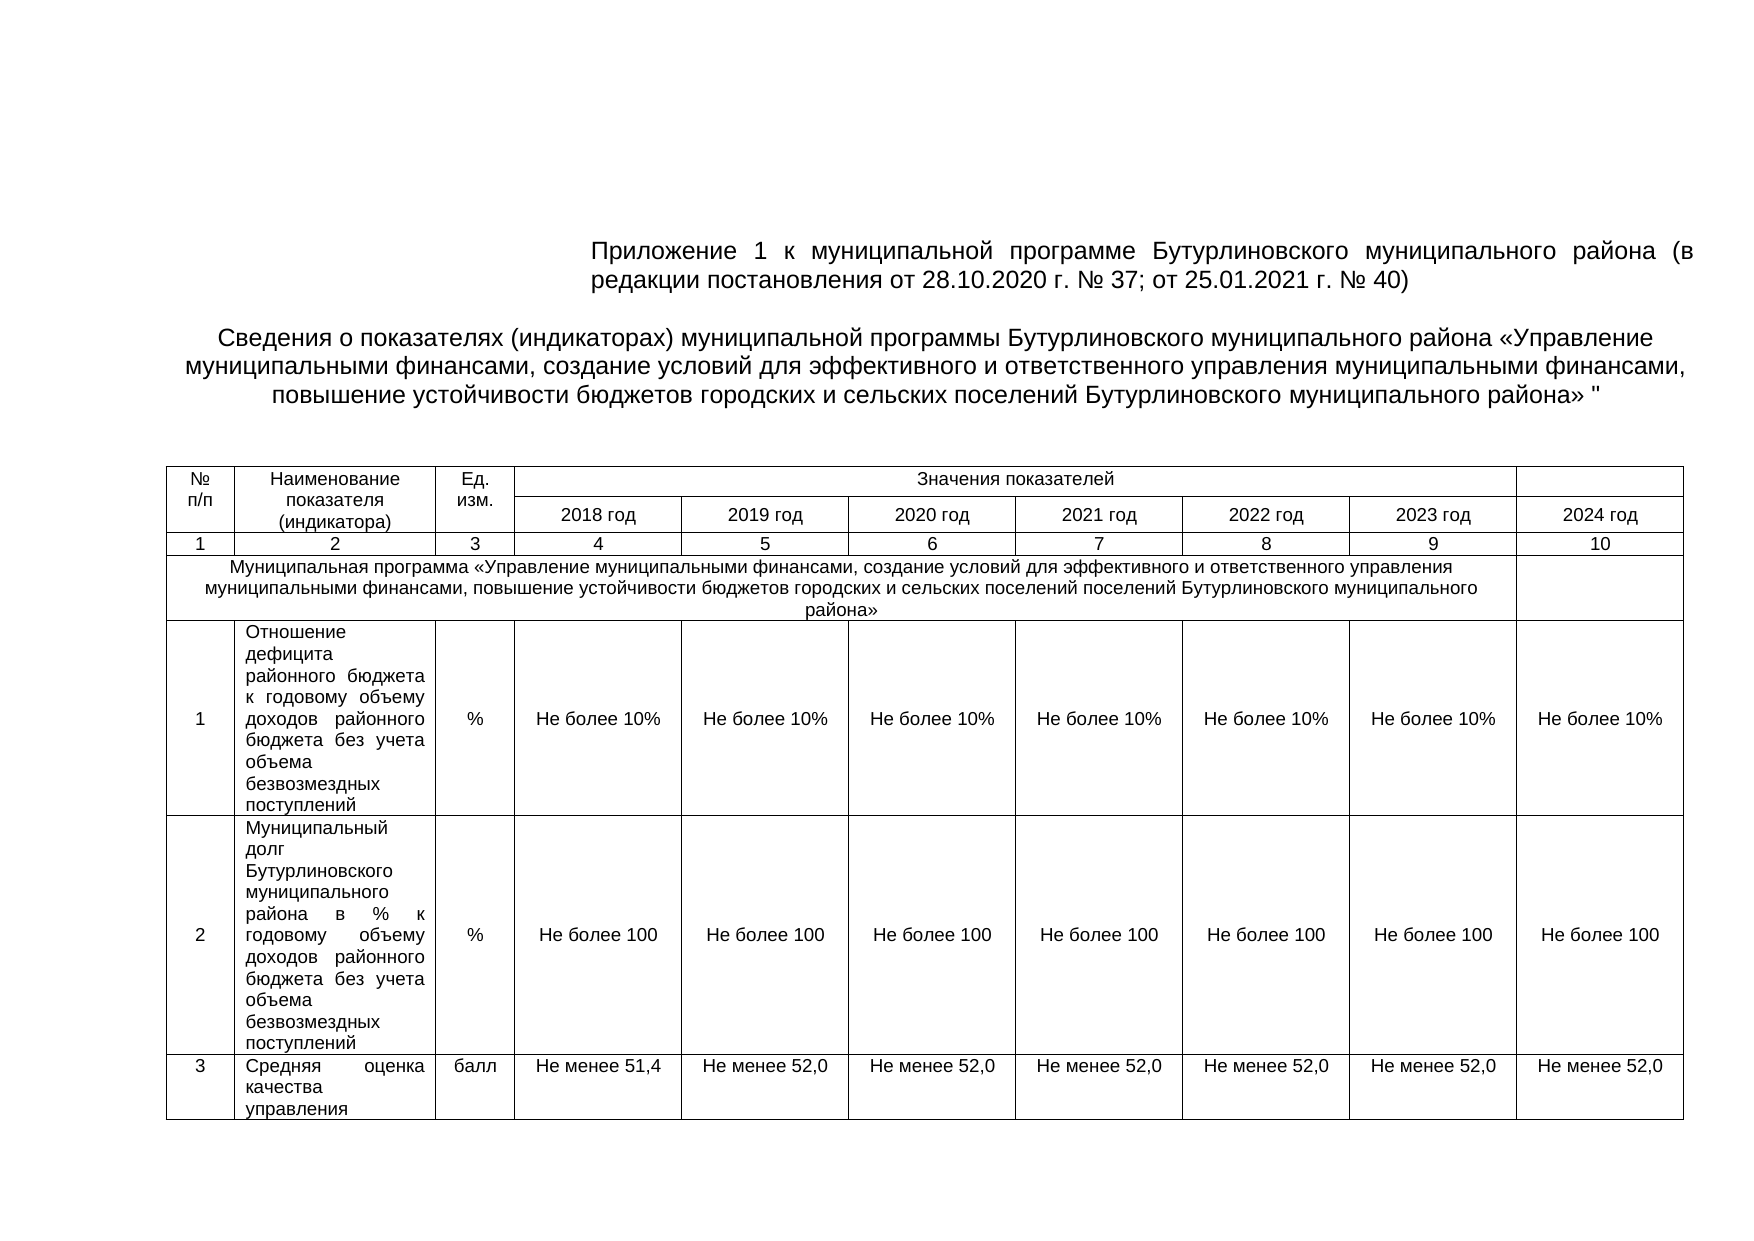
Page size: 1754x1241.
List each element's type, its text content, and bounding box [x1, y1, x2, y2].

table_header № п/п [167, 467, 234, 532]
table_cell [1517, 556, 1683, 620]
table_cell Не более 100 [1517, 816, 1683, 1054]
table_cell 1 [167, 621, 234, 815]
table_cell Не более 100 [1016, 816, 1182, 1054]
table_header Наименование показателя (индикатора) [235, 467, 435, 532]
table_cell Не менее 52,0 [1016, 1055, 1182, 1119]
table_cell 7 [1016, 533, 1182, 554]
table_cell Не более 10% [849, 621, 1015, 815]
table_cell 2 [235, 533, 435, 554]
table_cell 8 [1183, 533, 1349, 554]
table_cell % [436, 621, 514, 815]
table_cell 9 [1350, 533, 1516, 554]
table_cell 2020 год [849, 497, 1015, 532]
table_cell Муниципальная программа «Управление муниципальными финансами, создание условий для эффективного и ответственного управления муниципальными финансами, повышение устойчивости бюджетов городских и сельских поселений поселений Бутурлиновского муниципального района» [167, 556, 1516, 620]
table_cell Не более 100 [515, 816, 681, 1054]
table_cell Не более 10% [1517, 621, 1683, 815]
table_cell Не более 100 [1350, 816, 1516, 1054]
table_cell Не менее 52,0 [1350, 1055, 1516, 1119]
table_cell Отношение дефицита районного бюджета к годовому объему доходов районного бюджета без учета объема безвозмездных поступлений [235, 621, 435, 815]
table_cell Не менее 52,0 [849, 1055, 1015, 1119]
table_cell Не менее 51,4 [515, 1055, 681, 1119]
table_cell Не менее 52,0 [1517, 1055, 1683, 1119]
table_cell Не более 10% [1183, 621, 1349, 815]
table_cell Не менее 52,0 [682, 1055, 848, 1119]
table_cell Не более 10% [1350, 621, 1516, 815]
table_cell 3 [436, 533, 514, 554]
table_cell Не более 100 [682, 816, 848, 1054]
table_cell 4 [515, 533, 681, 554]
text Приложение 1 к муниципальной программе Бутурлиновского муниципального района (в редакции постановления от 28.10.2020 г. № 37; от 25.01.2021 г. № 40) [591, 236, 1695, 294]
table_cell Не более 10% [515, 621, 681, 815]
table_cell Не более 100 [1183, 816, 1349, 1054]
table_cell 2 [167, 816, 234, 1054]
table_cell Не более 100 [849, 816, 1015, 1054]
table_cell 1 [167, 533, 234, 554]
table_cell 2019 год [682, 497, 848, 532]
table_header [1517, 467, 1683, 496]
table_header Значения показателей [515, 467, 1516, 496]
table_cell 3 [167, 1055, 234, 1119]
table_cell 2023 год [1350, 497, 1516, 532]
table_cell Муниципальный долг Бутурлиновского муниципального района в % к годовому объему доходов районного бюджета без учета объема безвозмездных поступлений [235, 816, 435, 1054]
table_cell Не менее 52,0 [1183, 1055, 1349, 1119]
table_cell 2021 год [1016, 497, 1182, 532]
table_cell балл [436, 1055, 514, 1119]
table_header Ед. изм. [436, 467, 514, 532]
table_cell 10 [1517, 533, 1683, 554]
table_cell 5 [682, 533, 848, 554]
table_cell Не более 10% [682, 621, 848, 815]
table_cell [235, 1055, 435, 1119]
table_cell 2018 год [515, 497, 681, 532]
text Сведения о показателях (индикаторах) муниципальной программы Бутурлиновского муниципального района «Управление муниципальными финансами, создание условий для эффективного и ответственного управления муниципальными финансами, повышение устойчивости бюджетов городских и сельских поселений Бутурлиновского муниципального района» " [177, 322, 1695, 409]
table_cell 2022 год [1183, 497, 1349, 532]
table_cell % [436, 816, 514, 1054]
table_cell 2024 год [1517, 497, 1683, 532]
table_cell 6 [849, 533, 1015, 554]
table_cell Не более 10% [1016, 621, 1182, 815]
